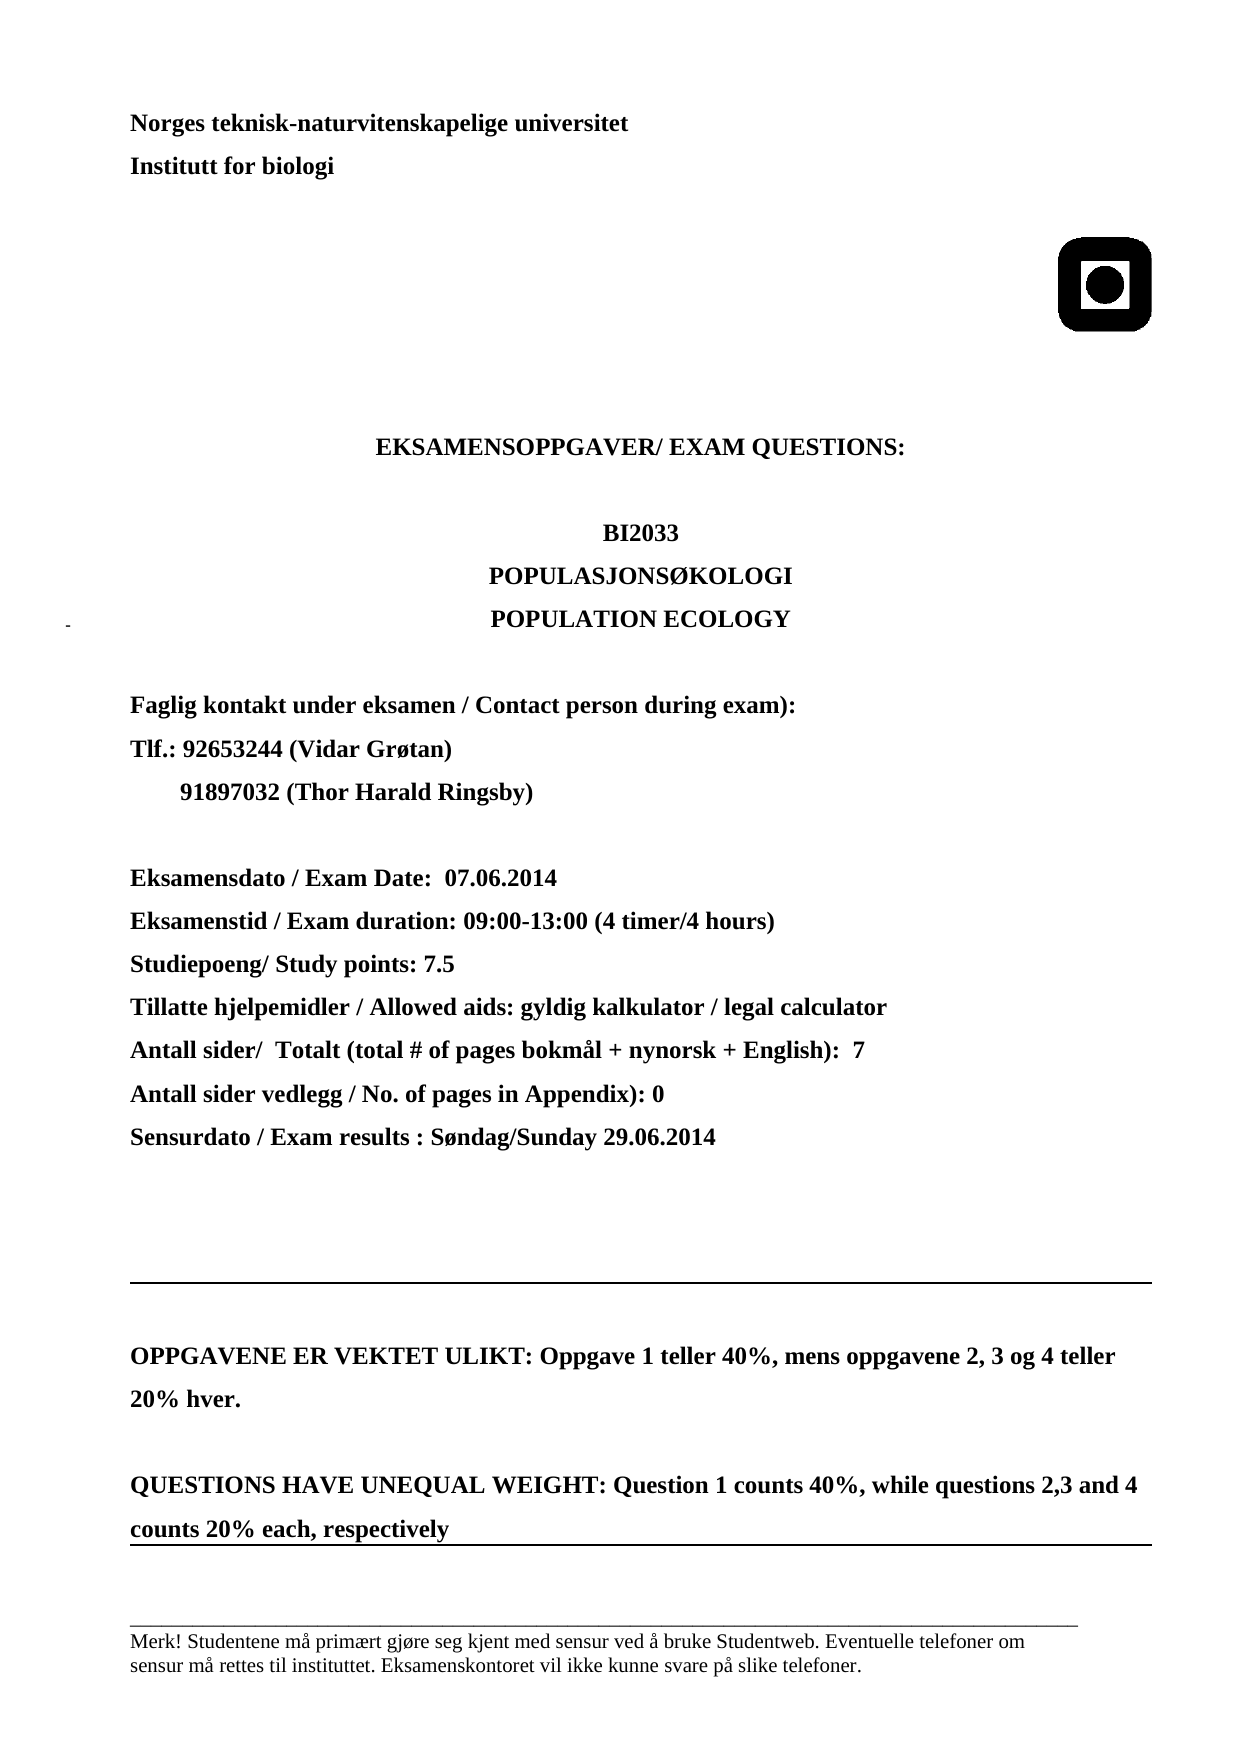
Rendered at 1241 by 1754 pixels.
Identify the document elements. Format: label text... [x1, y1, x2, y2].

text Tillatte hjelpemidler / Allowed aids: gyldig kalkulator / legal calculator [130, 992, 1152, 1021]
text Eksamenstid / Exam duration: 09:00-13:00 (4 timer/4 hours) [130, 906, 1152, 935]
text Studiepoeng/ Study points: 7.5 [130, 949, 1152, 978]
text Eksamensdato / Exam Date: 07.06.2014 [130, 863, 1152, 892]
text Faglig kontakt under eksamen / Contact person during exam): [130, 691, 1152, 719]
text Tlf.: 92653244 (Vidar Grøtan) [130, 734, 1152, 762]
text QUESTIONS HAVE UNEQUAL WEIGHT: Question 1 counts 40%, while questions 2,3 and 4 counts 20% each, respectively [130, 1471, 1152, 1544]
text POPULATION ECOLOGY [130, 604, 1152, 633]
text BI2033 [130, 518, 1152, 547]
text POPULASJONSØKOLOGI [130, 561, 1152, 590]
picture [1057, 237, 1152, 332]
text Antall sider/ Totalt (total # of pages bokmål + nynorsk + English): 7 [130, 1036, 1152, 1064]
text Sensurdato / Exam results : Søndag/Sunday 29.06.2014 [130, 1122, 1152, 1151]
text EKSAMENSOPPGAVER/ EXAM QUESTIONS: [130, 432, 1152, 461]
text Institutt for biologi [130, 151, 1152, 180]
text OPPGAVENE ER VEKTET ULIKT: Oppgave 1 teller 40%, mens oppgavene 2, 3 og 4 teller 20% hver. [130, 1341, 1152, 1413]
text Antall sider vedlegg / No. of pages in Appendix): 0 [130, 1079, 1152, 1107]
text 91897032 (Thor Harald Ringsby) [130, 777, 1152, 806]
text Norges teknisk-naturvitenskapelige universitet [130, 108, 1152, 137]
